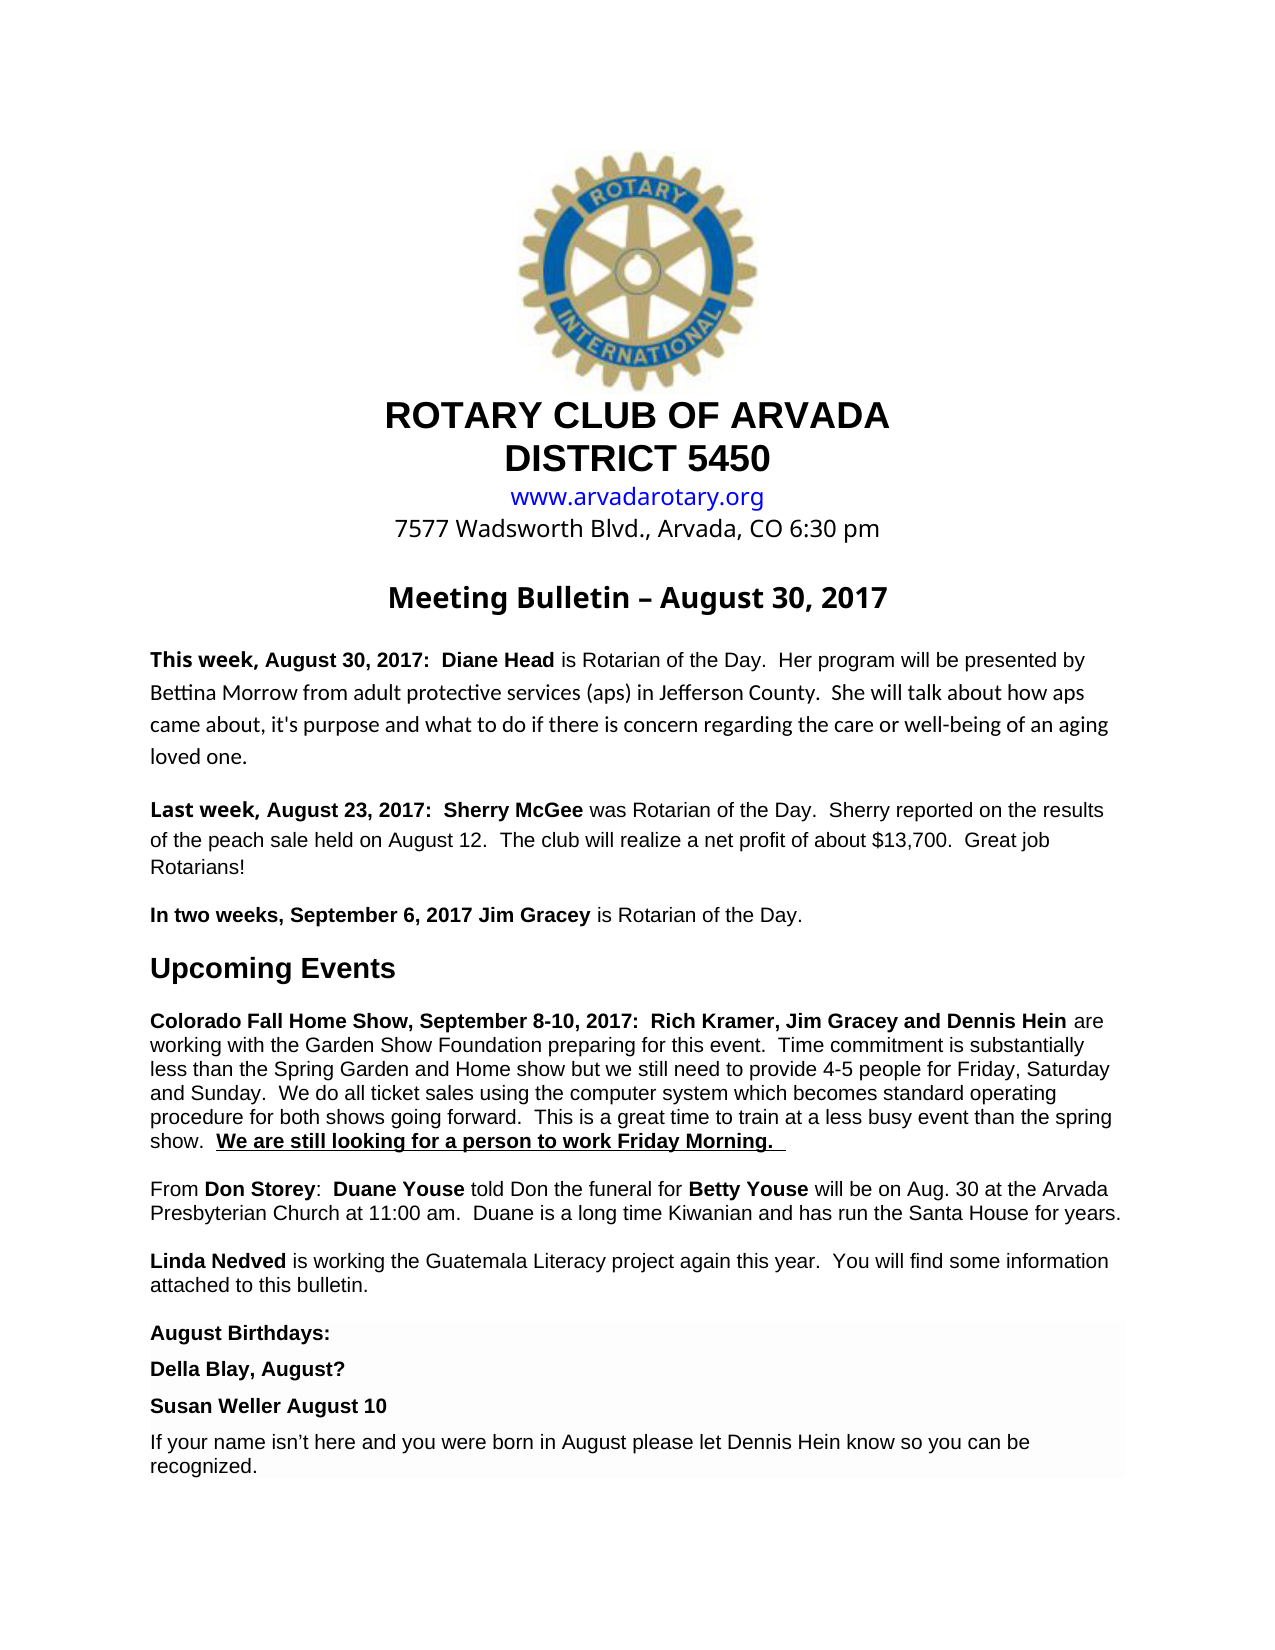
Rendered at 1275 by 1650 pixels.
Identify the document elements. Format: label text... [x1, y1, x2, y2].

text Last week, August 23, 2017: Sherry McGee was Rotarian of the Day. Sherry reported on the results of the peach sale held on August 12. The club will realize a net profit of about $13,700. Great job Rotarians! [150, 795, 1125, 879]
text www.arvadarotary.org [150, 479, 1125, 512]
text Della Blay, August? [150, 1357, 1125, 1381]
text 7577 Wadsworth Blvd., Arvada, CO 6:30 pm [150, 512, 1125, 545]
text August Birthdays: [150, 1321, 1125, 1344]
text Susan Weller August 10 [150, 1393, 1125, 1417]
text ROTARY CLUB OF ARVADA [150, 393, 1125, 436]
text Meeting Bulletin – August 30, 2017 [150, 577, 1125, 617]
text Colorado Fall Home Show, September 8-10, 2017: Rich Kramer, Jim Gracey and Dennis Hein are working with the Garden Show Foundation preparing for this event. Time commitment is substantially less than the Spring Garden and Home show but we still need to provide 4-5 people for Friday, Saturday and Sunday. We do all ticket sales using the computer system which becomes standard operating procedure for both shows going forward. This is a great time to train at a less busy event than the spring show. We are still looking for a person to work Friday Morning. [150, 1009, 1125, 1153]
text In two weeks, September 6, 2017 Jim Gracey is Rotarian of the Day. [150, 903, 1125, 927]
text Linda Nedved is working the Guatemala Literacy project again this year. You will find some information attached to this bulletin. [150, 1249, 1125, 1297]
text This week, August 30, 2017: Diane Head is Rotarian of the Day. Her program will be presented by Bettina Morrow from adult protective services (aps) in Jefferson County. She will talk about how aps came about, it's purpose and what to do if there is concern regarding the care or well-being of an aging loved one. [150, 645, 1125, 770]
text From Don Storey: Duane Youse told Don the funeral for Betty Youse will be on Aug. 30 at the Arvada Presbyterian Church at 11:00 am. Duane is a long time Kiwanian and has run the Santa House for years. [150, 1177, 1125, 1225]
text DISTRICT 5450 [150, 436, 1125, 479]
text Upcoming Events [150, 952, 1125, 985]
text If your name isn’t here and you were born in August please let Dennis Hein know so you can be recognized. [150, 1430, 1125, 1478]
